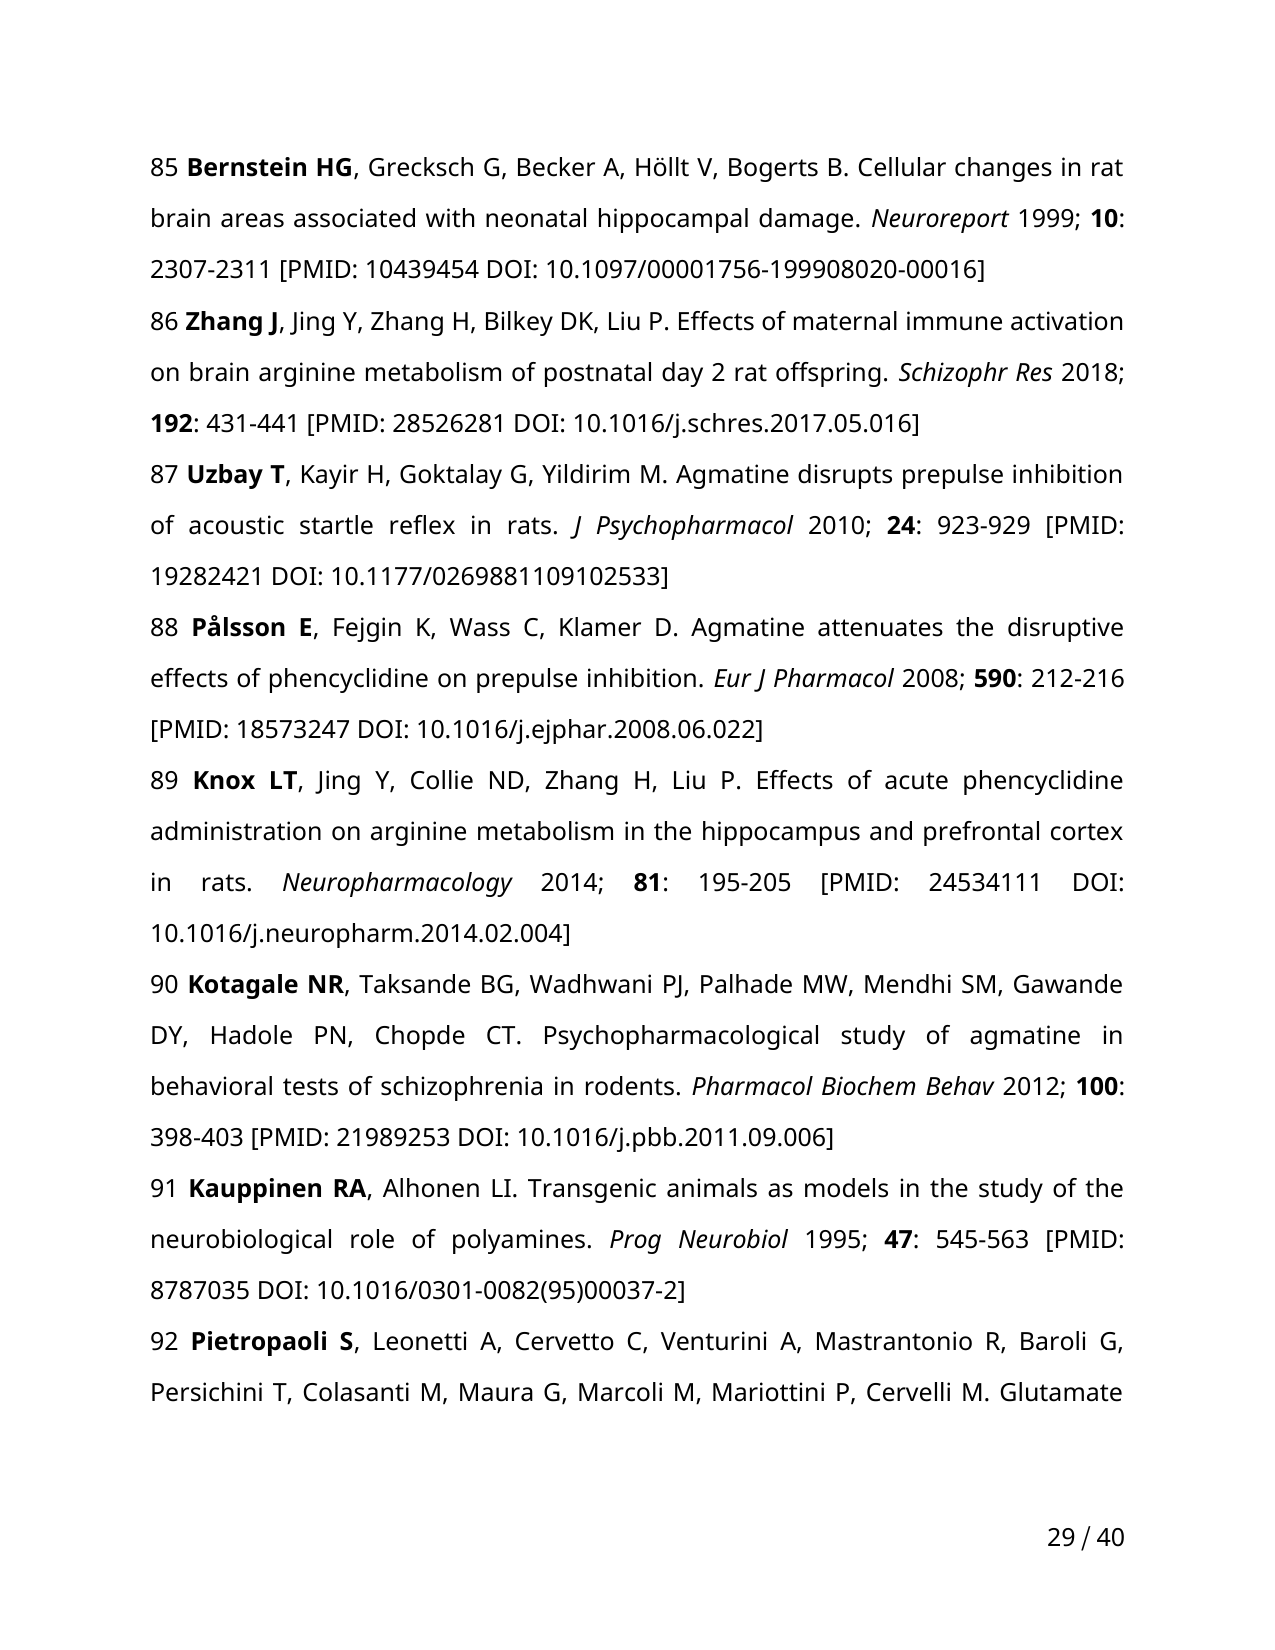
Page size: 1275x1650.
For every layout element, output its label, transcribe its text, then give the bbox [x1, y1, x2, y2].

text 87 Uzbay T, Kayir H, Goktalay G, Yildirim M. Agmatine disrupts prepulse inhibition of acoustic startle reflex in rats. J Psychopharmacol 2010; 24: 923-929 [PMID: 19282421 DOI: 10.1177/0269881109102533] [150, 456, 1125, 592]
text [150, 1324, 1125, 1409]
text 88 Pålsson E, Fejgin K, Wass C, Klamer D. Agmatine attenuates the disruptive effects of phencyclidine on prepulse inhibition. Eur J Pharmacol 2008; 590: 212-216 [PMID: 18573247 DOI: 10.1016/j.ejphar.2008.06.022] [150, 609, 1125, 746]
text 91 Kauppinen RA, Alhonen LI. Transgenic animals as models in the study of the neurobiological role of polyamines. Prog Neurobiol 1995; 47: 545-563 [PMID: 8787035 DOI: 10.1016/0301-0082(95)00037-2] [150, 1171, 1125, 1307]
text 89 Knox LT, Jing Y, Collie ND, Zhang H, Liu P. Effects of acute phencyclidine administration on arginine metabolism in the hippocampus and prefrontal cortex in rats. Neuropharmacology 2014; 81: 195-205 [PMID: 24534111 DOI: 10.1016/j.neuropharm.2014.02.004] [150, 762, 1125, 950]
text 90 Kotagale NR, Taksande BG, Wadhwani PJ, Palhade MW, Mendhi SM, Gawande DY, Hadole PN, Chopde CT. Psychopharmacological study of agmatine in behavioral tests of schizophrenia in rodents. Pharmacol Biochem Behav 2012; 100: 398-403 [PMID: 21989253 DOI: 10.1016/j.pbb.2011.09.006] [150, 967, 1125, 1154]
text 85 Bernstein HG, Grecksch G, Becker A, Höllt V, Bogerts B. Cellular changes in rat brain areas associated with neonatal hippocampal damage. Neuroreport 1999; 10: 2307-2311 [PMID: 10439454 DOI: 10.1097/00001756-199908020-00016] [150, 150, 1125, 286]
text 86 Zhang J, Jing Y, Zhang H, Bilkey DK, Liu P. Effects of maternal immune activation on brain arginine metabolism of postnatal day 2 rat offspring. Schizophr Res 2018; 192: 431-441 [PMID: 28526281 DOI: 10.1016/j.schres.2017.05.016] [150, 303, 1125, 439]
